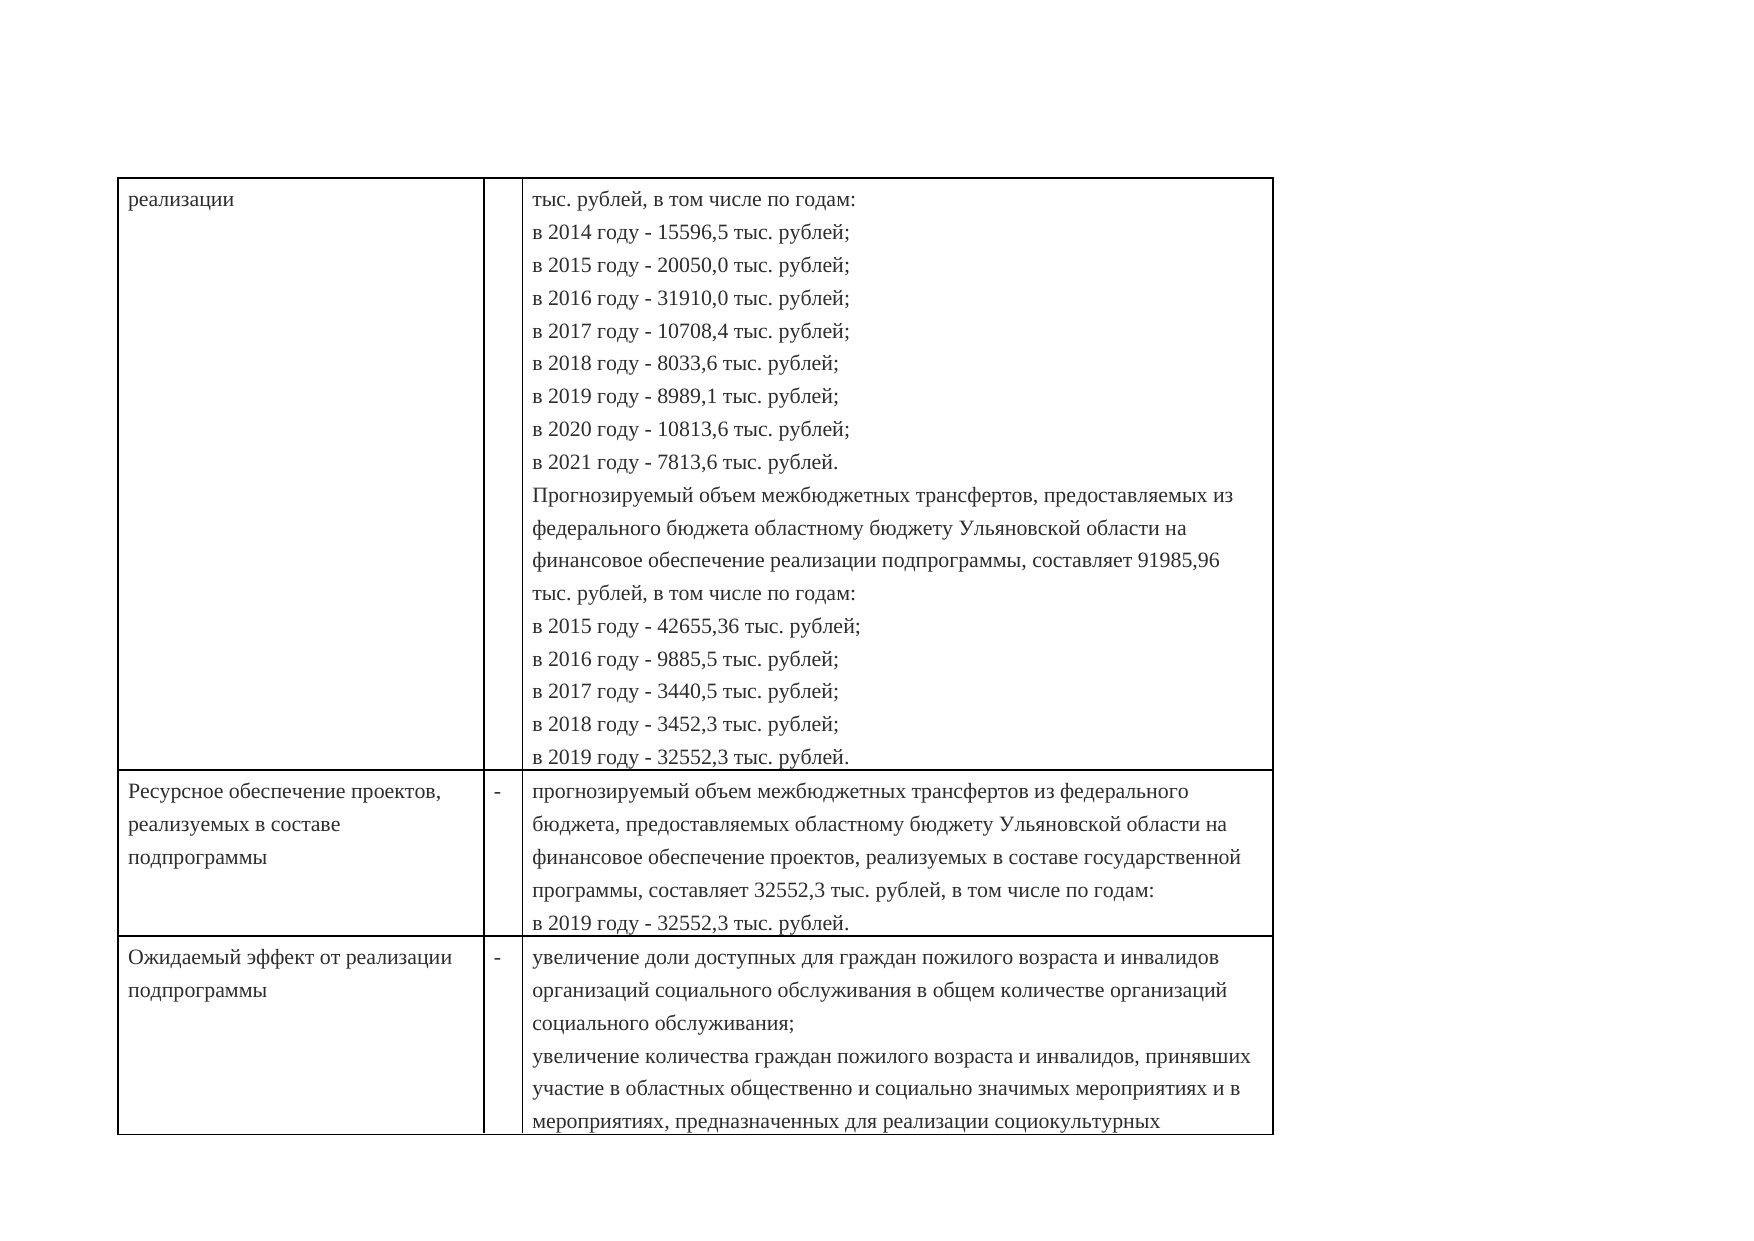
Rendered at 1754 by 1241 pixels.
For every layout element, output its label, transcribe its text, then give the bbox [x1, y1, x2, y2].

table_cell - [485, 937, 522, 1133]
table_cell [523, 937, 1272, 1133]
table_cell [119, 179, 483, 769]
table_cell - [485, 771, 522, 935]
table_cell прогнозируемый объем межбюджетных трансфертов из федерального бюджета, предоставляемых областному бюджету Ульяновской области на финансовое обеспечение проектов, реализуемых в составе государственной программы, составляет 32552,3 тыс. рублей, в том числе по годам: в 2019 году - 32552,3 тыс. рублей. [523, 771, 1272, 935]
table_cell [523, 179, 1272, 769]
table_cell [119, 937, 483, 1133]
table_cell - [485, 179, 522, 769]
table_cell Ресурсное обеспечение проектов, реализуемых в составе подпрограммы [119, 771, 483, 935]
